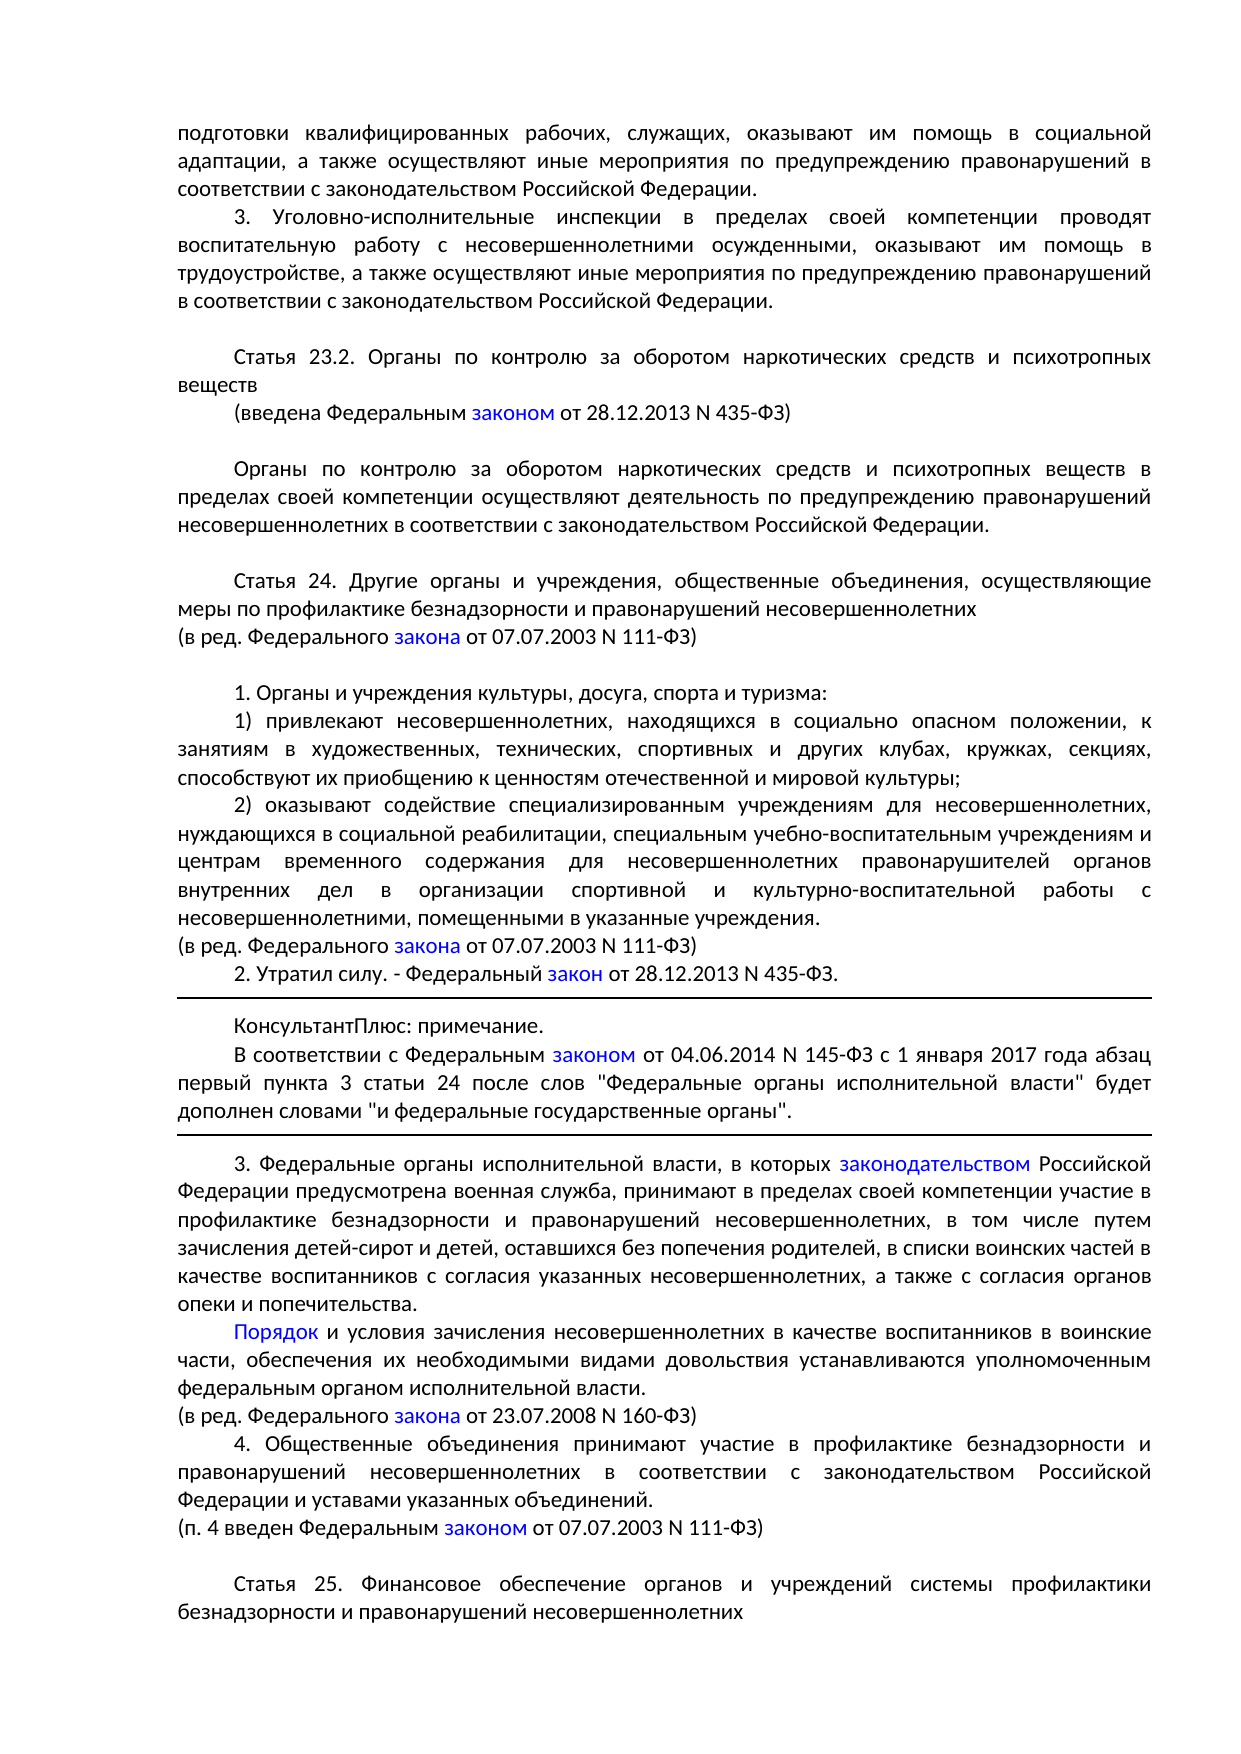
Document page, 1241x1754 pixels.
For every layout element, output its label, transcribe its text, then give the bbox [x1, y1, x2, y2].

text Порядок и условия зачисления несовершеннолетних в качестве воспитанников в воинские части, обеспечения их необходимыми видами довольствия устанавливаются уполномоченным федеральным органом исполнительной власти. [177, 1317, 1152, 1401]
text КонсультантПлюс: примечание. [177, 1012, 1152, 1040]
text 2) оказывают содействие специализированным учреждениям для несовершеннолетних, нуждающихся в социальной реабилитации, специальным учебно-воспитательным учреждениям и центрам временного содержания для несовершеннолетних правонарушителей органов внутренних дел в организации спортивной и культурно-воспитательной работы с несовершеннолетними, помещенными в указанные учреждения. [177, 791, 1152, 931]
text Статья 24. Другие органы и учреждения, общественные объединения, осуществляющие меры по профилактике безнадзорности и правонарушений несовершеннолетних [177, 566, 1152, 622]
text Статья 25. Финансовое обеспечение органов и учреждений системы профилактики безнадзорности и правонарушений несовершеннолетних [177, 1569, 1152, 1625]
text (введена Федеральным законом от 28.12.2013 N 435-ФЗ) [177, 398, 1152, 426]
text Статья 23.2. Органы по контролю за оборотом наркотических средств и психотропных веществ [177, 342, 1152, 398]
text 3. Уголовно-исполнительные инспекции в пределах своей компетенции проводят воспитательную работу с несовершеннолетними осужденными, оказывают им помощь в трудоустройстве, а также осуществляют иные мероприятия по предупреждению правонарушений в соответствии с законодательством Российской Федерации. [177, 202, 1152, 314]
text 3. Федеральные органы исполнительной власти, в которых законодательством Российской Федерации предусмотрена военная служба, принимают в пределах своей компетенции участие в профилактике безнадзорности и правонарушений несовершеннолетних, в том числе путем зачисления детей-сирот и детей, оставшихся без попечения родителей, в списки воинских частей в качестве воспитанников с согласия указанных несовершеннолетних, а также с согласия органов опеки и попечительства. [177, 1149, 1152, 1317]
text (в ред. Федерального закона от 07.07.2003 N 111-ФЗ) [177, 931, 1152, 959]
text 4. Общественные объединения принимают участие в профилактике безнадзорности и правонарушений несовершеннолетних в соответствии с законодательством Российской Федерации и уставами указанных объединений. [177, 1429, 1152, 1513]
text Органы по контролю за оборотом наркотических средств и психотропных веществ в пределах своей компетенции осуществляют деятельность по предупреждению правонарушений несовершеннолетних в соответствии с законодательством Российской Федерации. [177, 454, 1152, 538]
text В соответствии с Федеральным законом от 04.06.2014 N 145-ФЗ с 1 января 2017 года абзац первый пункта 3 статьи 24 после слов "Федеральные органы исполнительной власти" будет дополнен словами "и федеральные государственные органы". [177, 1040, 1152, 1124]
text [177, 118, 1152, 202]
text 1. Органы и учреждения культуры, досуга, спорта и туризма: [177, 678, 1152, 707]
text 2. Утратил силу. - Федеральный закон от 28.12.2013 N 435-ФЗ. [177, 959, 1152, 987]
text (в ред. Федерального закона от 07.07.2003 N 111-ФЗ) [177, 622, 1152, 651]
text (п. 4 введен Федеральным законом от 07.07.2003 N 111-ФЗ) [177, 1513, 1152, 1541]
text (в ред. Федерального закона от 23.07.2008 N 160-ФЗ) [177, 1401, 1152, 1429]
text 1) привлекают несовершеннолетних, находящихся в социально опасном положении, к занятиям в художественных, технических, спортивных и других клубах, кружках, секциях, способствуют их приобщению к ценностям отечественной и мировой культуры; [177, 707, 1152, 791]
